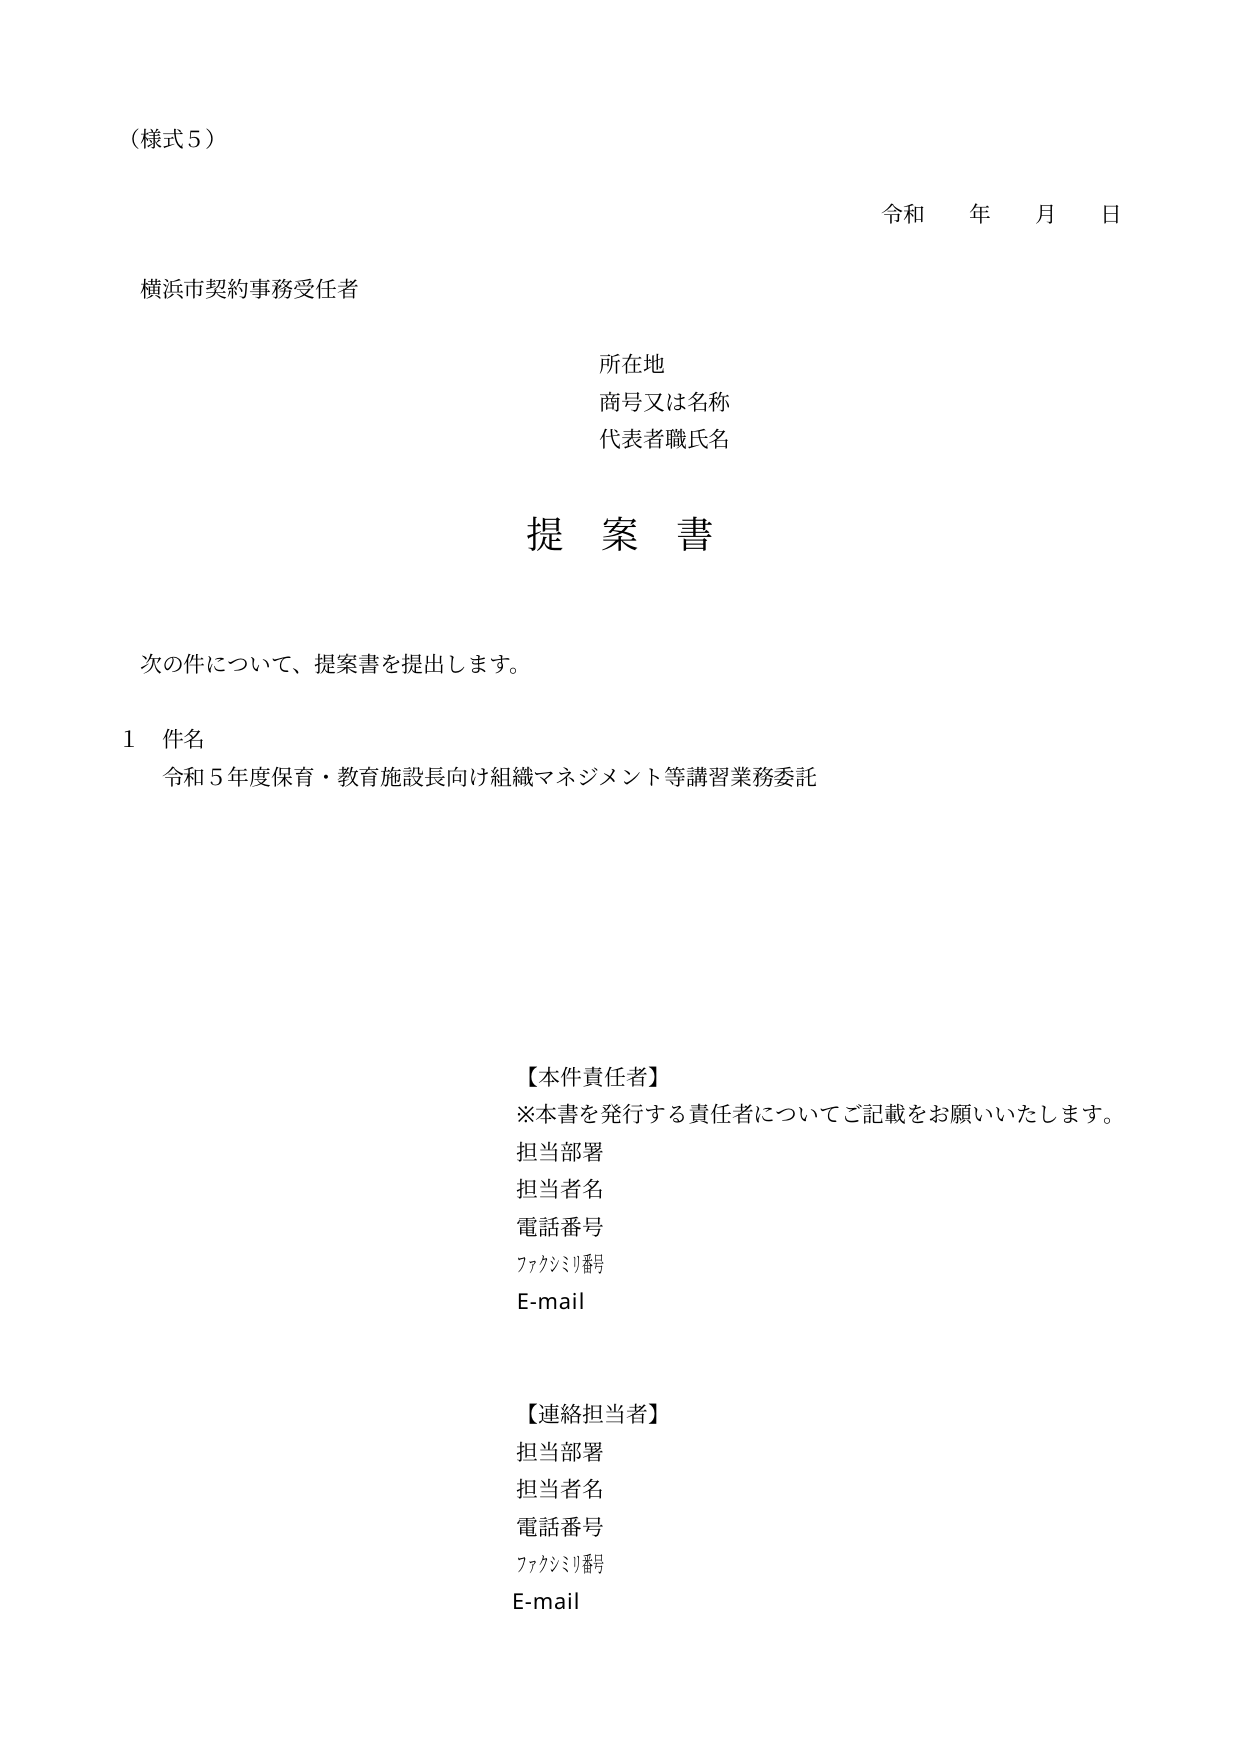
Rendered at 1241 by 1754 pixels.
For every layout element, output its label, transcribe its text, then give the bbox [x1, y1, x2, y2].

text （様式５） [118, 119, 1122, 157]
text 令和 年 月 日 [118, 194, 1122, 232]
text 電話番号 [517, 1507, 1122, 1544]
text 【連絡担当者】 [517, 1394, 1122, 1432]
text ※本書を発行する責任者についてご記載をお願いいたします。 [517, 1094, 1122, 1132]
text 提 案 書 [118, 494, 1122, 569]
text 令和５年度保育・教育施設長向け組織マネジメント等講習業務委託 [118, 757, 1122, 794]
text 次の件について、提案書を提出します。 [118, 644, 1122, 682]
text １ 件名 [118, 719, 1122, 757]
text 所在地 [599, 344, 1122, 382]
text 電話番号 [517, 1207, 1122, 1244]
text 【本件責任者】 [517, 1057, 1122, 1094]
text 商号又は名称 [599, 382, 1122, 419]
text 代表者職氏名 [599, 419, 1122, 457]
text ファクシミリ番号 [517, 1244, 1122, 1282]
text 担当部署 [517, 1132, 1122, 1169]
text 担当者名 [517, 1169, 1122, 1207]
text E‐mail [517, 1282, 1122, 1319]
text E‐mail [512, 1582, 1122, 1619]
text 横浜市契約事務受任者 [118, 269, 1122, 307]
text 担当部署 [517, 1432, 1122, 1469]
text ファクシミリ番号 [517, 1544, 1122, 1582]
text 担当者名 [517, 1469, 1122, 1507]
